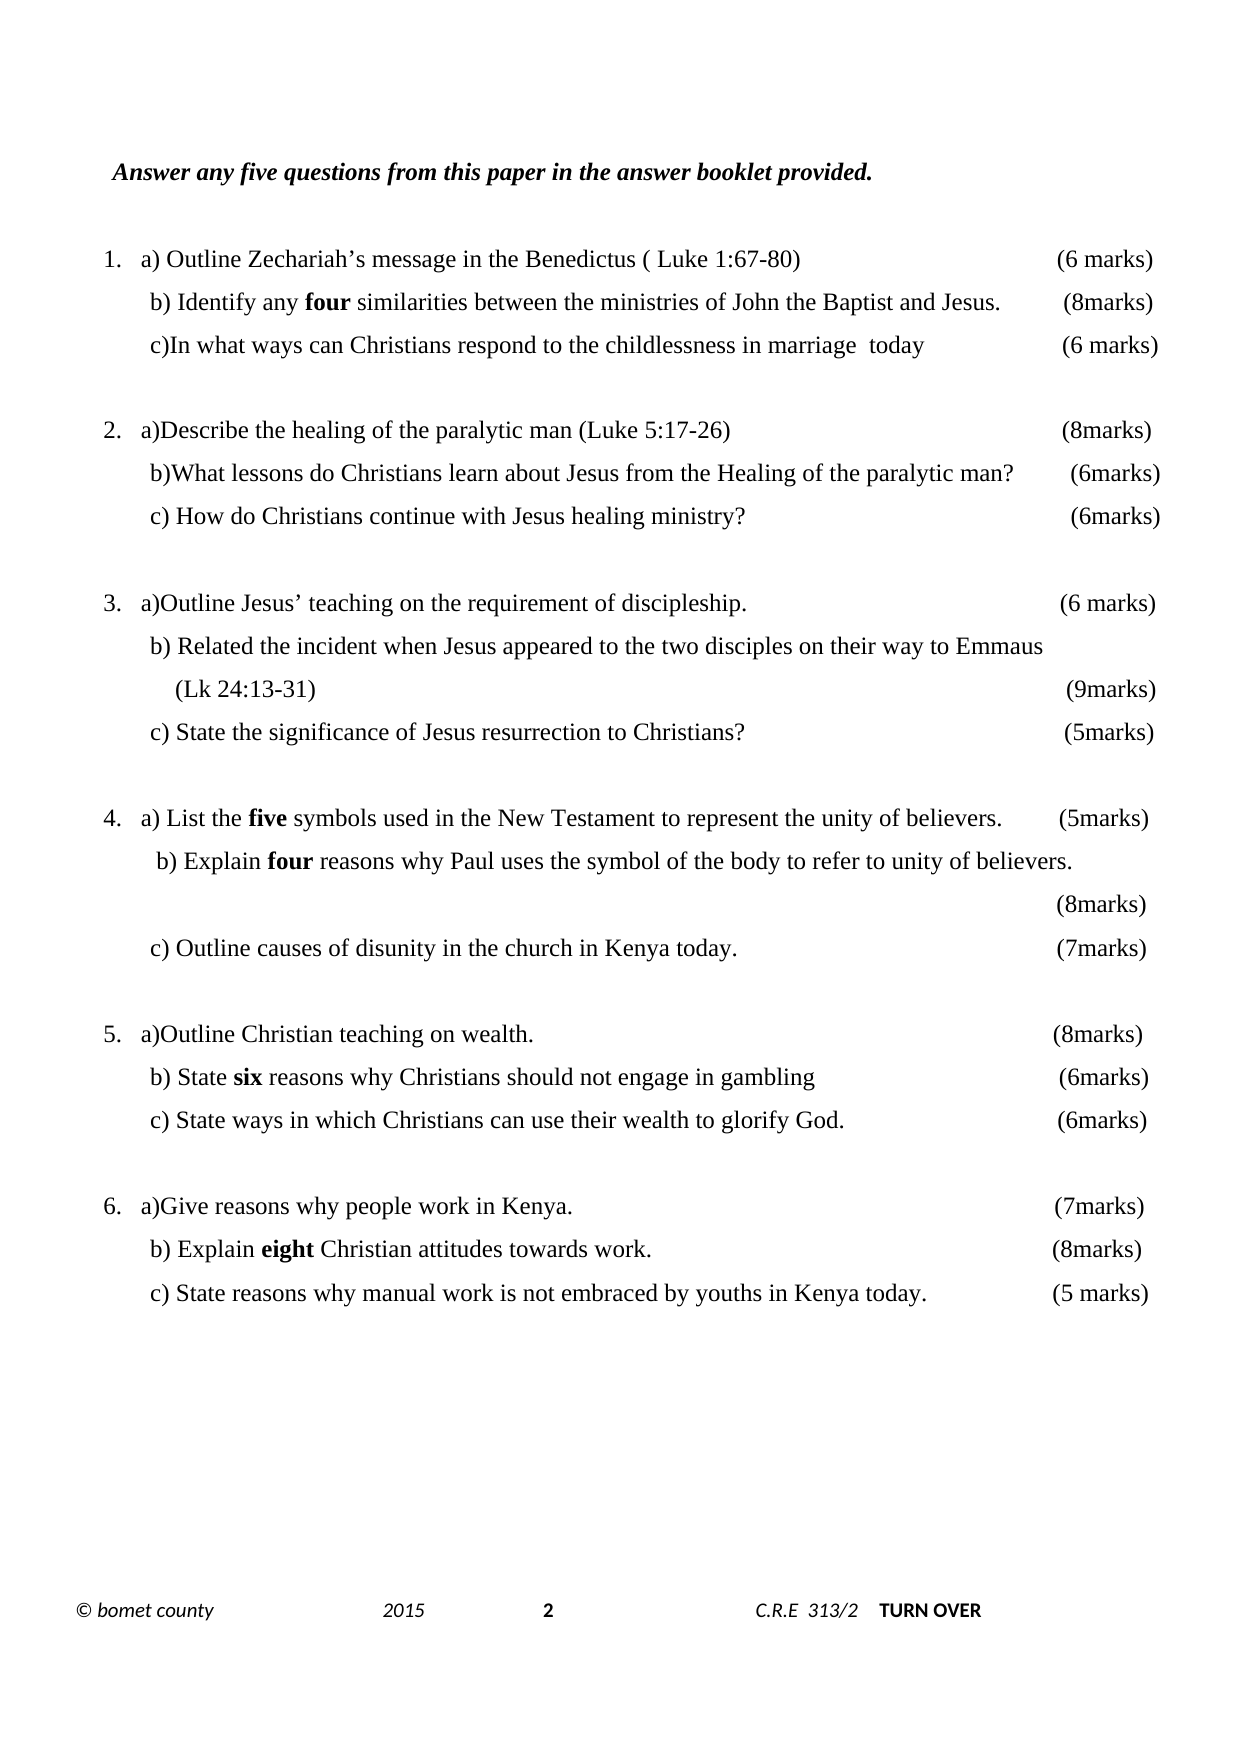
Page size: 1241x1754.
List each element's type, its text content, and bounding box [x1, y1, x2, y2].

list a)Outline Christian teaching on wealth. (8marks) [103, 1019, 1165, 1048]
list a) List the five symbols used in the New Testament to represent the unity of believers. (5marks) [103, 803, 1165, 832]
list b) State six reasons why Christians should not engage in gambling (6marks) [150, 1062, 1165, 1091]
list a)Describe the healing of the paralytic man (Luke 5:17-26) (8marks) [103, 415, 1165, 444]
list b)What lessons do Christians learn about Jesus from the Healing of the paralytic man? (6marks) [150, 458, 1165, 487]
list b) Related the incident when Jesus appeared to the two disciples on their way to Emmaus [150, 631, 1165, 659]
list c)In what ways can Christians respond to the childlessness in marriage today (6 marks) [150, 330, 1165, 359]
list c) State reasons why manual work is not embraced by youths in Kenya today. (5 marks) [150, 1278, 1165, 1306]
list a)Give reasons why people work in Kenya. (7marks) [103, 1191, 1165, 1220]
list c) Outline causes of disunity in the church in Kenya today. (7marks) [150, 933, 1165, 961]
list c) How do Christians continue with Jesus healing ministry? (6marks) [150, 501, 1165, 530]
text (8marks) [112, 889, 1165, 918]
list c) State the significance of Jesus resurrection to Christians? (5marks) [150, 717, 1165, 746]
text b) Explain four reasons why Paul uses the symbol of the body to refer to unity of believers. [112, 846, 1165, 875]
list a) Outline Zechariah’s message in the Benedictus ( Luke 1:67-80) (6 marks) [103, 244, 1165, 272]
list c) State ways in which Christians can use their wealth to glorify God. (6marks) [150, 1105, 1165, 1134]
text Answer any five questions from this paper in the answer booklet provided. [112, 157, 1165, 186]
list a)Outline Jesus’ teaching on the requirement of discipleship. (6 marks) [103, 588, 1165, 616]
list b) Explain eight Christian attitudes towards work. (8marks) [150, 1234, 1165, 1263]
list b) Identify any four similarities between the ministries of John the Baptist and Jesus. (8marks) [150, 287, 1165, 316]
list (Lk 24:13-31) (9marks) [150, 674, 1165, 703]
